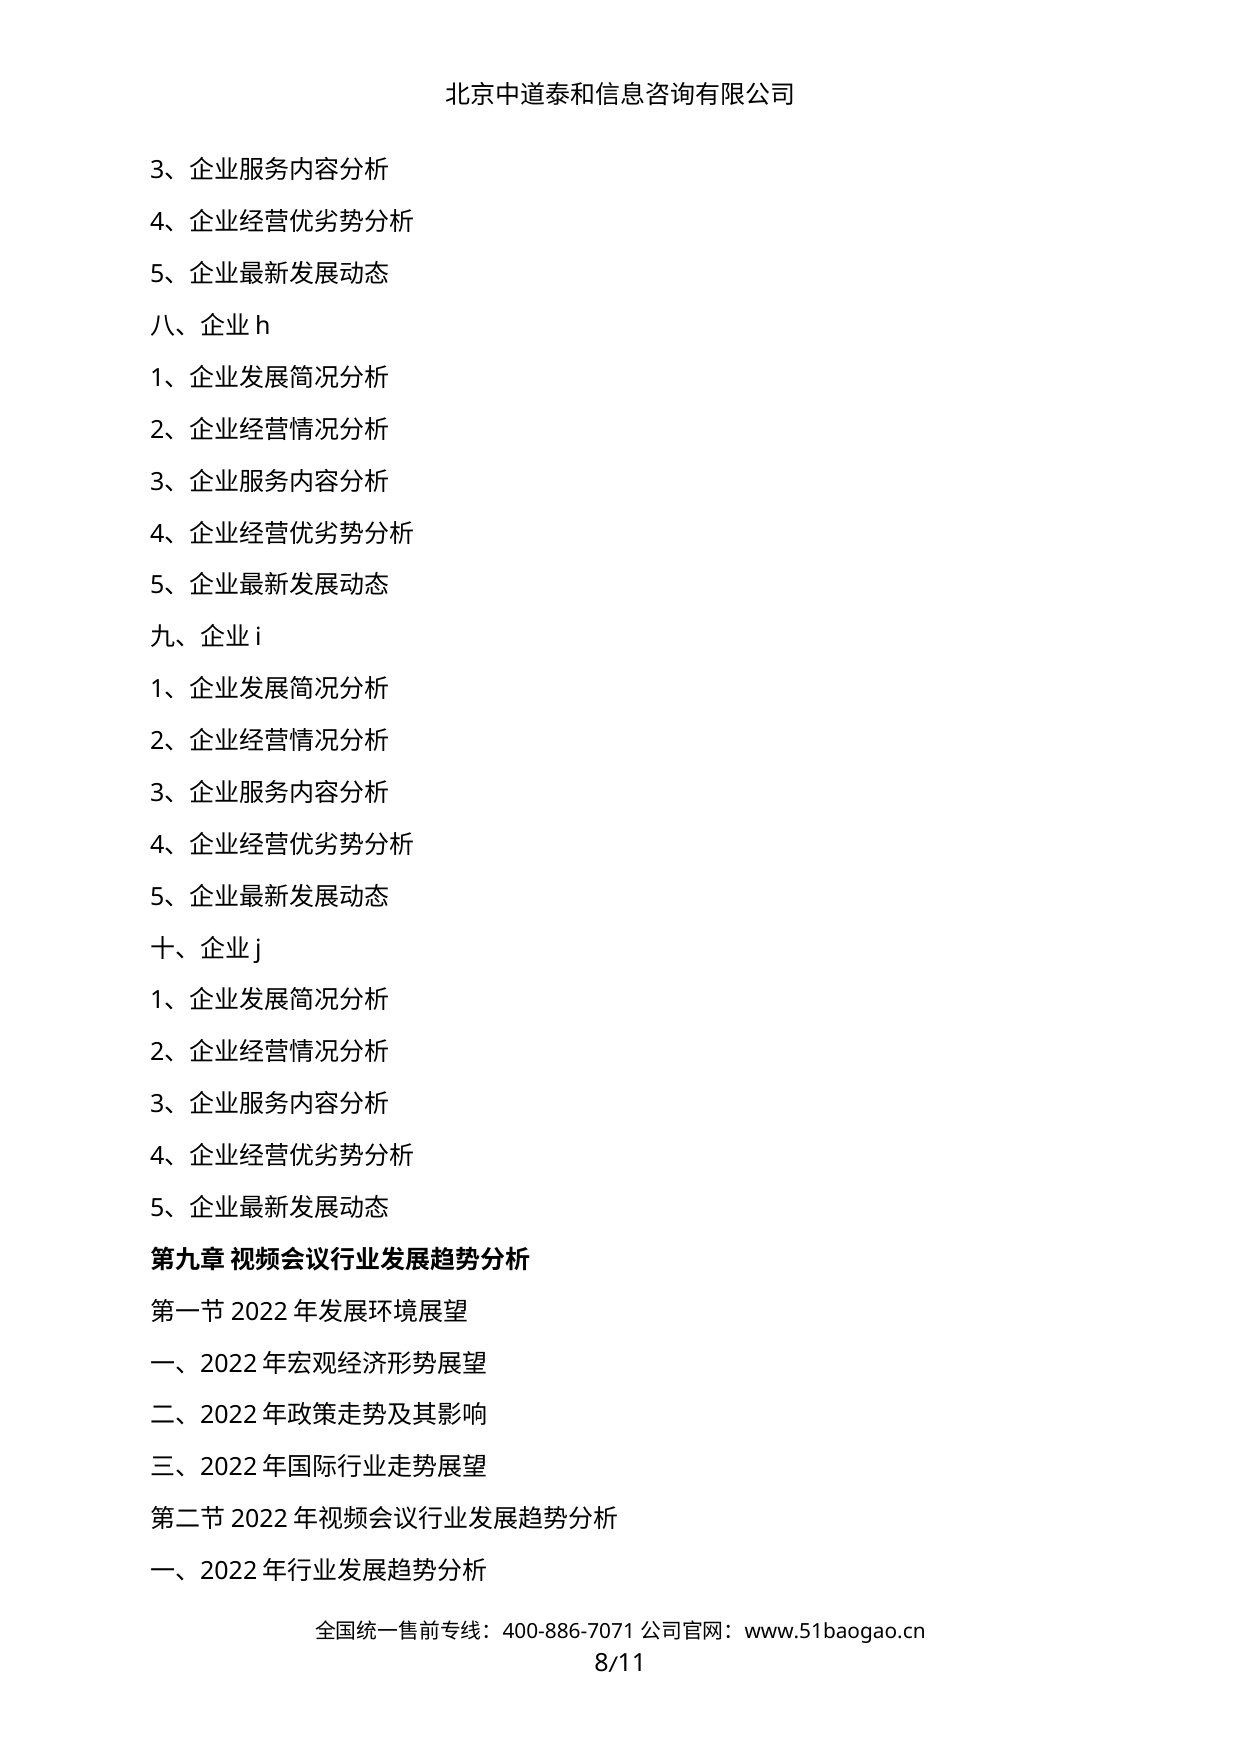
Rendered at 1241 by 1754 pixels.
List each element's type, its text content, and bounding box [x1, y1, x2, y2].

text 二、2022年政策走势及其影响 [150, 1395, 1090, 1431]
text 2、企业经营情况分析 [150, 1032, 1090, 1068]
text 3、企业服务内容分析 [150, 1084, 1090, 1120]
text 十、企业j [150, 928, 1090, 964]
text 第一节 2022年发展环境展望 [150, 1291, 1090, 1327]
text 1、企业发展简况分析 [150, 357, 1090, 394]
text 5、企业最新发展动态 [150, 876, 1090, 912]
text 一、2022年行业发展趋势分析 [150, 1551, 1090, 1587]
text 5、企业最新发展动态 [150, 565, 1090, 601]
text 第二节 2022年视频会议行业发展趋势分析 [150, 1499, 1090, 1535]
text 3、企业服务内容分析 [150, 772, 1090, 809]
text 3、企业服务内容分析 [150, 461, 1090, 497]
text 八、企业h [150, 306, 1090, 342]
text 一、2022年宏观经济形势展望 [150, 1343, 1090, 1379]
text 4、企业经营优劣势分析 [150, 1136, 1090, 1172]
text 九、企业i [150, 617, 1090, 653]
text 4、企业经营优劣势分析 [150, 202, 1090, 238]
text 5、企业最新发展动态 [150, 1187, 1090, 1224]
text 2、企业经营情况分析 [150, 409, 1090, 446]
text 1、企业发展简况分析 [150, 980, 1090, 1016]
text 3、企业服务内容分析 [150, 150, 1090, 186]
text 三、2022年国际行业走势展望 [150, 1447, 1090, 1483]
text 4、企业经营优劣势分析 [150, 824, 1090, 861]
text 第九章 视频会议行业发展趋势分析 [150, 1239, 1090, 1276]
text 2、企业经营情况分析 [150, 721, 1090, 757]
text 4、企业经营优劣势分析 [150, 513, 1090, 549]
text 1、企业发展简况分析 [150, 669, 1090, 705]
text 5、企业最新发展动态 [150, 254, 1090, 290]
